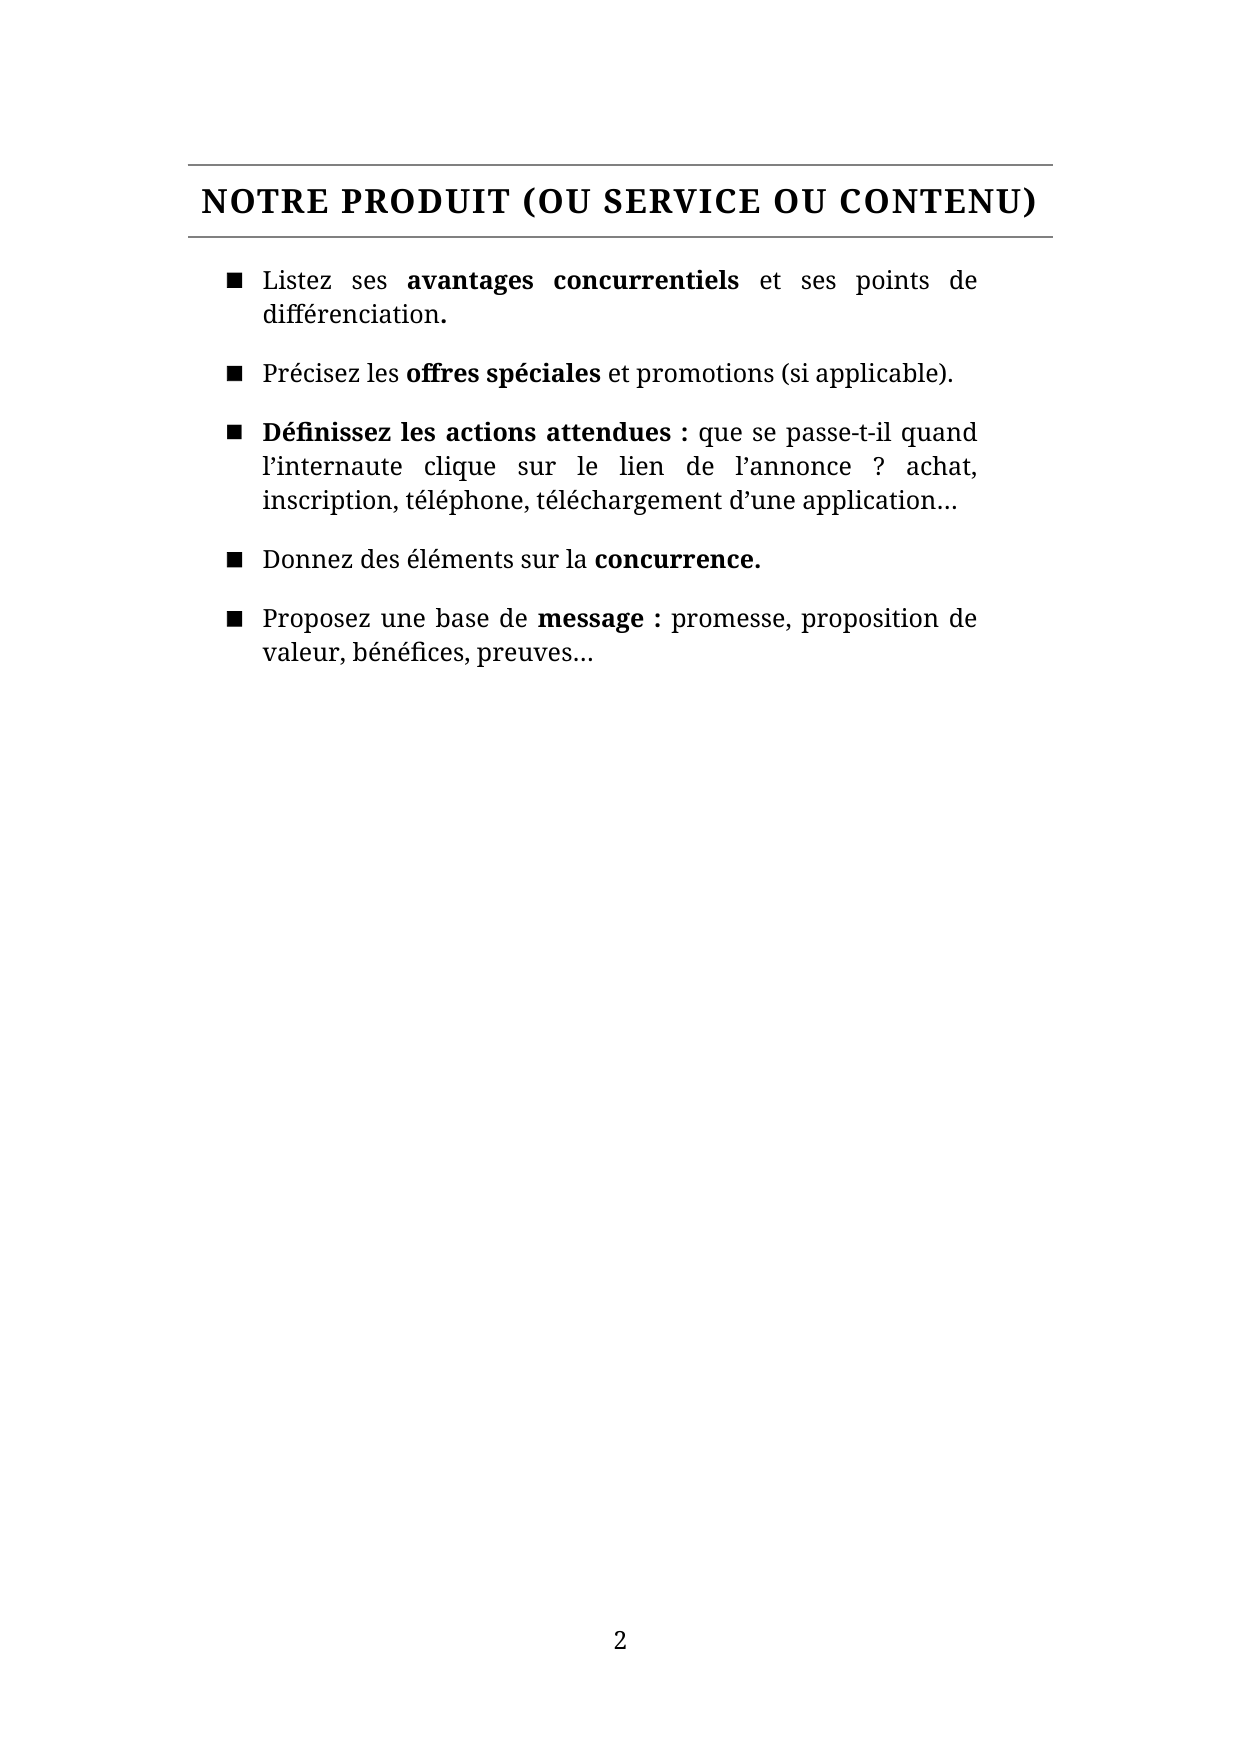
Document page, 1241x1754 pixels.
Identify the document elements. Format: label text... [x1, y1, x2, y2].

list Définissez les actions attendues : que se passe-t-il quand l’internaute clique sur le lien de l’annonce ? achat, inscription, téléphone, téléchargement d’une application… [225, 415, 978, 517]
list Listez ses avantages concurrentiels et ses points de différenciation. [225, 263, 978, 331]
list Proposez une base de message : promesse, proposition de valeur, bénéfices, preuves… [225, 601, 978, 669]
list Donnez des éléments sur la concurrence. [225, 542, 978, 576]
list Précisez les offres spéciales et promotions (si applicable). [225, 356, 978, 390]
subtitle Notre produit (ou service ou contenu) [187, 165, 1053, 238]
